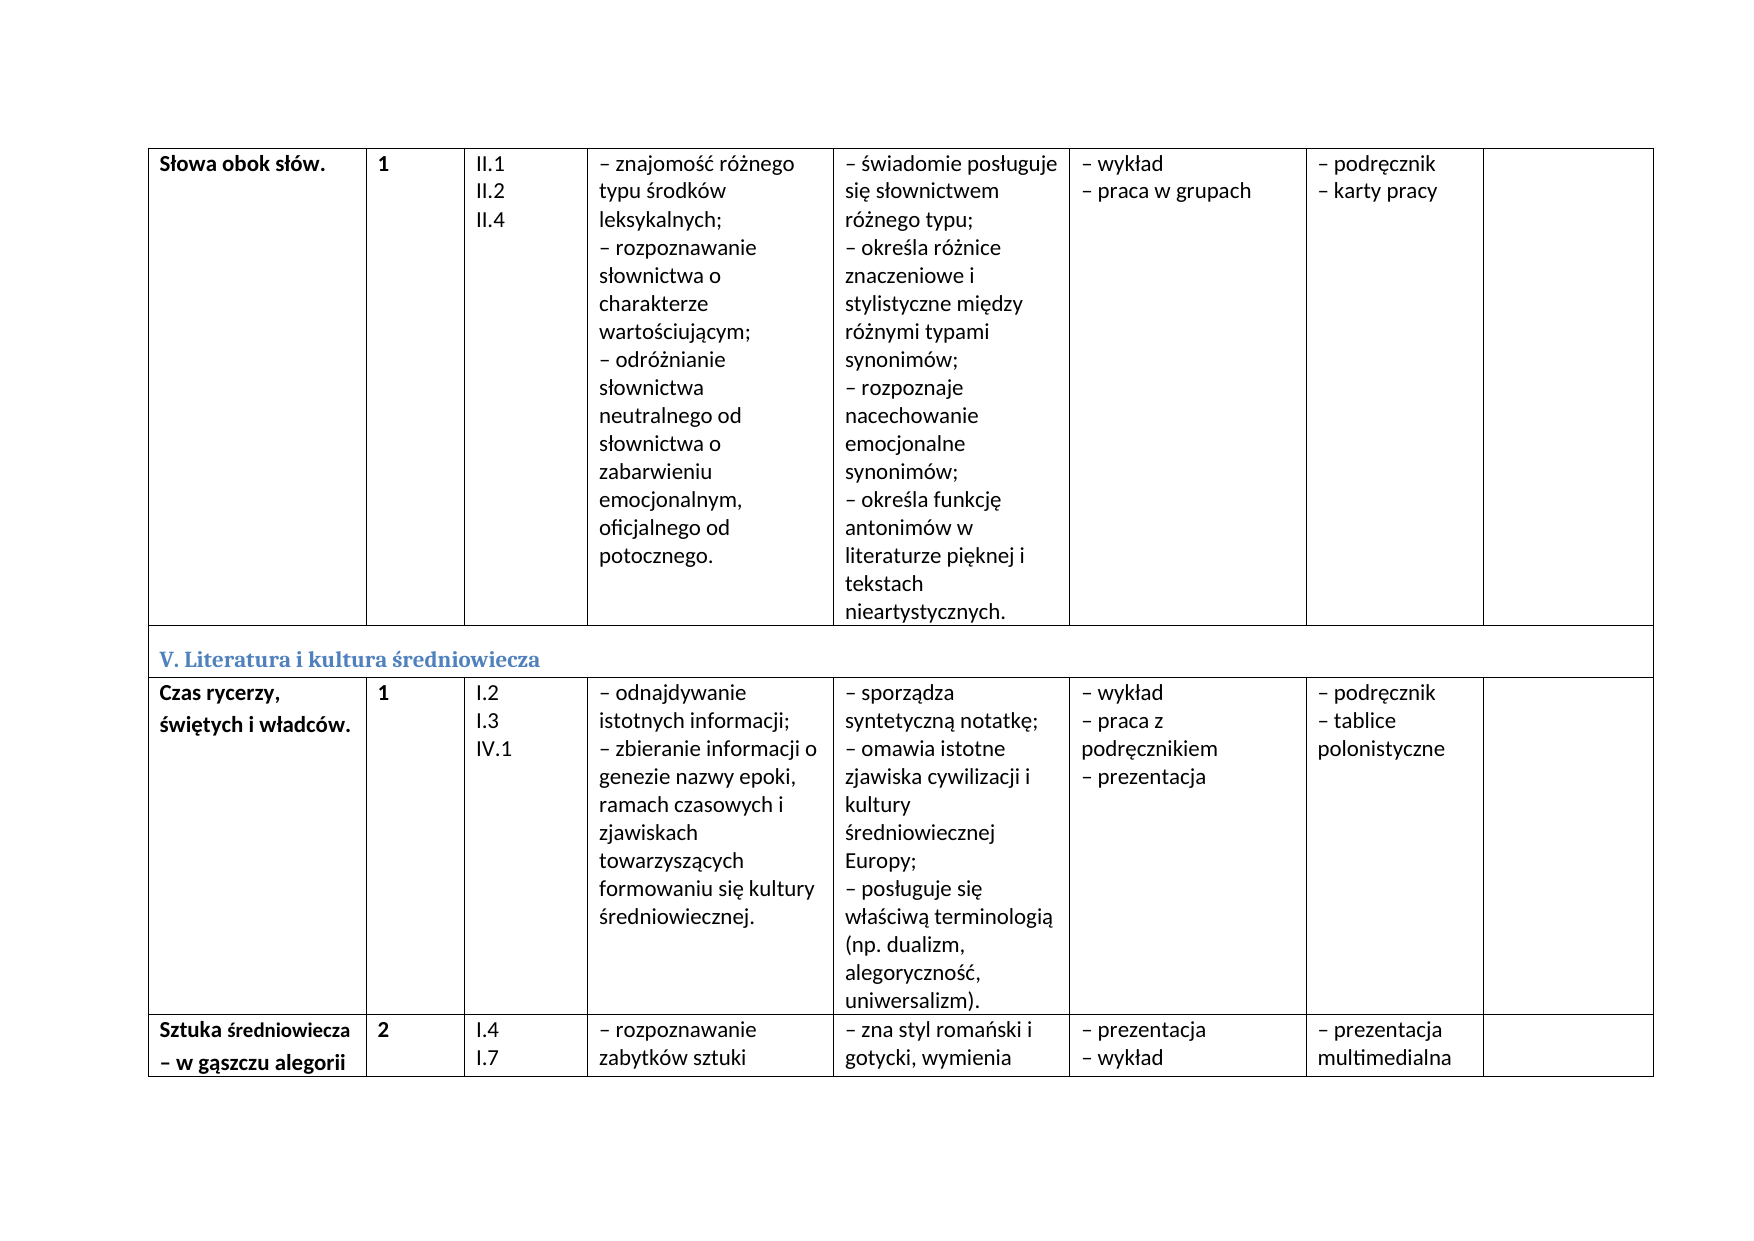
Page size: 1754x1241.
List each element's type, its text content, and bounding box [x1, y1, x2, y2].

table_cell Czas rycerzy, świętych i władców. [149, 678, 366, 1014]
table_cell Słowa obok słów. [149, 149, 366, 625]
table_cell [834, 1015, 1069, 1076]
table_cell – sporządza syntetyczną notatkę; – omawia istotne zjawiska cywilizacji i kultury średniowiecznej Europy; – posługuje się właściwą terminologią (np. dualizm, alegoryczność, uniwersalizm). [834, 678, 1069, 1014]
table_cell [588, 1015, 833, 1076]
table_cell [1484, 149, 1653, 625]
table_cell – świadomie posługuje się słownictwem różnego typu; – określa różnice znaczeniowe i stylistyczne między różnymi typami synonimów; – rozpoznaje nacechowanie emocjonalne synonimów; – określa funkcję antonimów w literaturze pięknej i tekstach nieartystycznych. [834, 149, 1069, 625]
table_cell – wykład – praca z podręcznikiem – prezentacja [1070, 678, 1306, 1014]
table_cell I.2 I.3 IV.1 [465, 678, 587, 1014]
table_cell – znajomość różnego typu środków leksykalnych; – rozpoznawanie słownictwa o charakterze wartościującym; – odróżnianie słownictwa neutralnego od słownictwa o zabarwieniu emocjonalnym, oficjalnego od potocznego. [588, 149, 833, 625]
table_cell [1307, 1015, 1483, 1076]
table_cell – wykład – praca w grupach [1070, 149, 1306, 625]
table_cell 1 [367, 678, 464, 1014]
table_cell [465, 1015, 587, 1076]
table_cell 2 [367, 1015, 464, 1076]
table_cell 1 [367, 149, 464, 625]
table_cell – odnajdywanie istotnych informacji; – zbieranie informacji o genezie nazwy epoki, ramach czasowych i zjawiskach towarzyszących formowaniu się kultury średniowiecznej. [588, 678, 833, 1014]
table_cell [1484, 678, 1653, 1014]
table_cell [1070, 1015, 1306, 1076]
table_cell [1484, 1015, 1653, 1076]
table_cell – podręcznik – karty pracy [1307, 149, 1483, 625]
table_cell II.1 II.2 II.4 [465, 149, 587, 625]
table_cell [149, 1015, 366, 1076]
table_cell V. Literatura i kultura średniowiecza [149, 626, 1653, 677]
table_cell – podręcznik – tablice polonistyczne [1307, 678, 1483, 1014]
